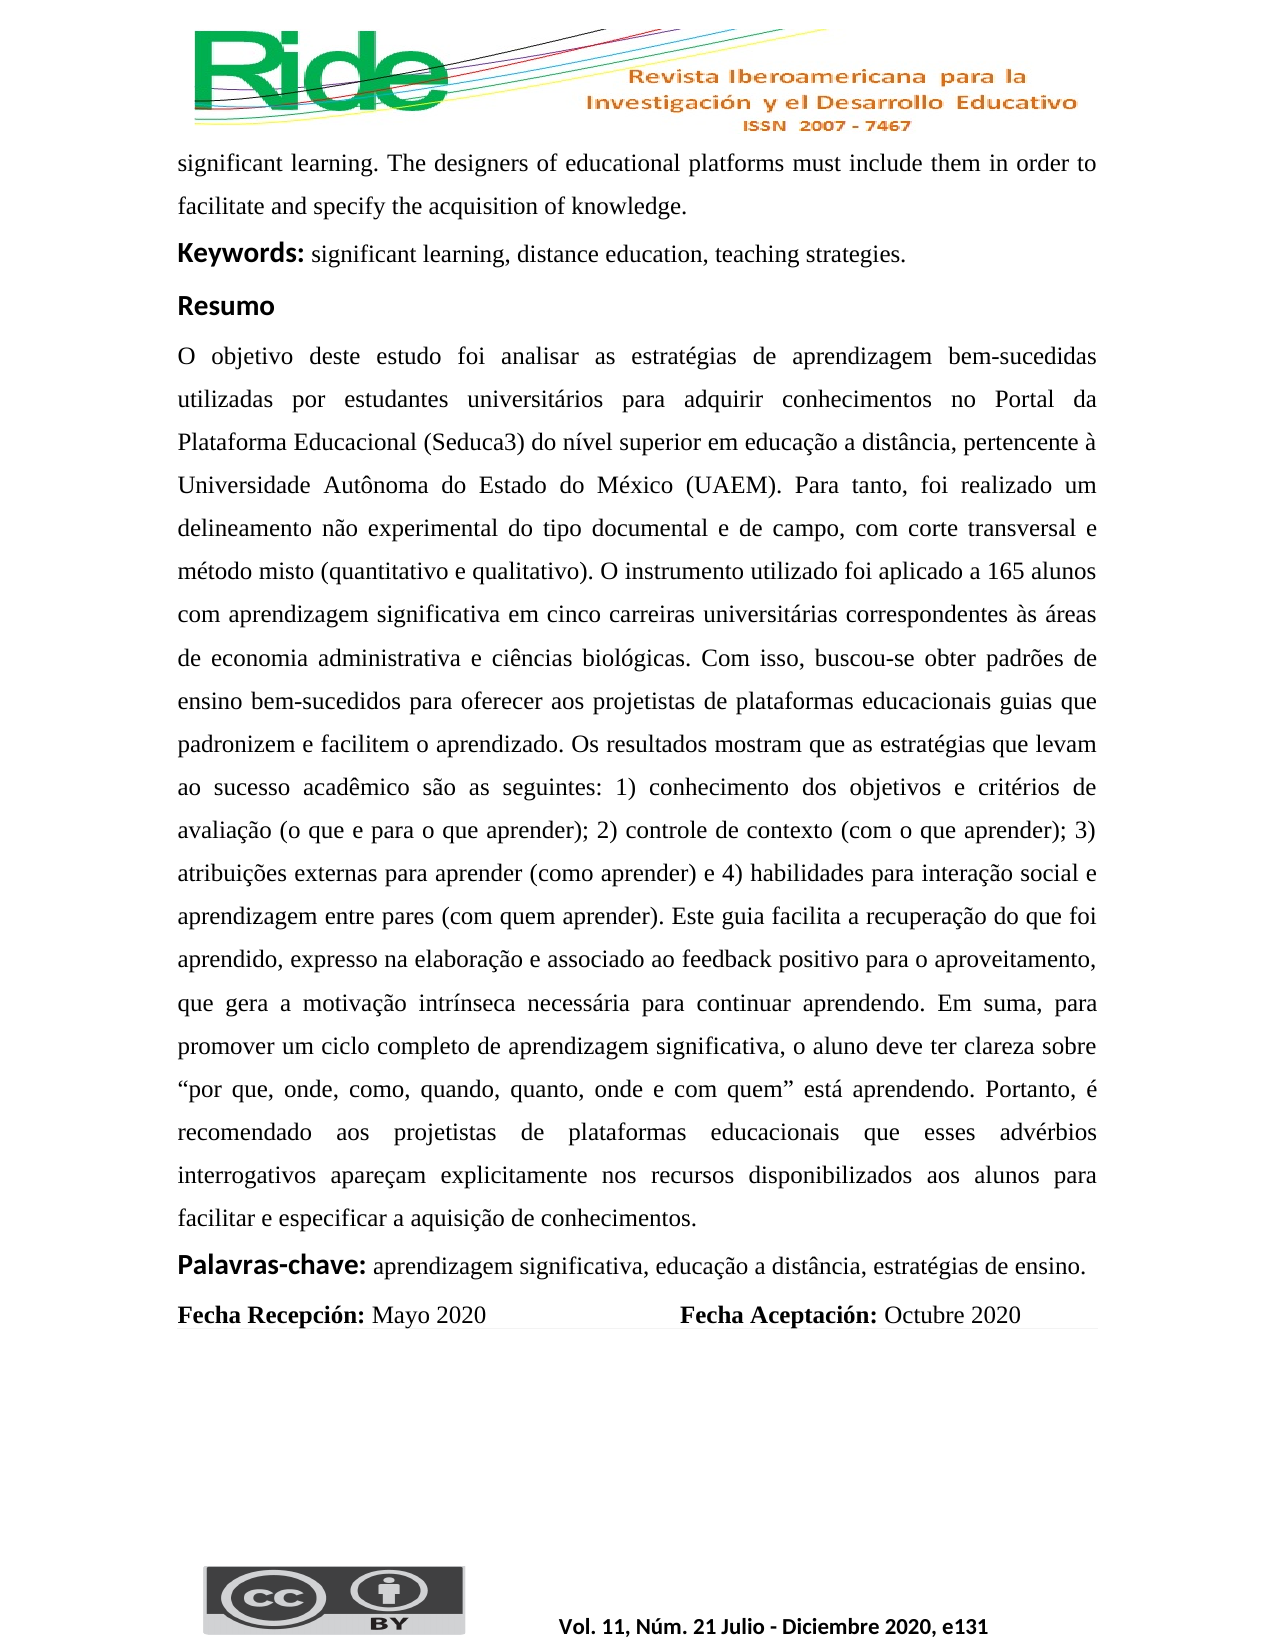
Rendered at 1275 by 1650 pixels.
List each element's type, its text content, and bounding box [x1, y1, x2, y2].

picture [203, 1566, 466, 1635]
picture [194, 29, 1081, 134]
text O objetivo deste estudo foi analisar as estratégias de aprendizagem bem-sucedidas utilizadas por estudantes universitários para adquirir conhecimentos no Portal da Plataforma Educacional (Seduca3) do nível superior em educação a distância, pertencente à Universidade Autônoma do Estado do México (UAEM). Para tanto, foi realizado um delineamento não experimental do tipo documental e de campo, com corte transversal e método misto (quantitativo e qualitativo). O instrumento utilizado foi aplicado a 165 alunos com aprendizagem significativa em cinco carreiras universitárias correspondentes às áreas de economia administrativa e ciências biológicas. Com isso, buscou-se obter padrões de ensino bem-sucedidos para oferecer aos projetistas de plataformas educacionais guias que padronizem e facilitem o aprendizado. Os resultados mostram que as estratégias que levam ao sucesso acadêmico são as seguintes: 1) conhecimento dos objetivos e critérios de avaliação (o que e para o que aprender); 2) controle de contexto (com o que aprender); 3) atribuições externas para aprender (como aprender) e 4) habilidades para interação social e aprendizagem entre pares (com quem aprender). Este guia facilita a recuperação do que foi aprendido, expresso na elaboração e associado ao feedback positivo para o aproveitamento, que gera a motivação intrínseca necessária para continuar aprendendo. Em suma, para promover um ciclo completo de aprendizagem significativa, o aluno deve ter clareza sobre “por que, onde, como, quando, quanto, onde e com quem” está aprendendo. Portanto, é recomendado aos projetistas de plataformas educacionais que esses advérbios interrogativos apareçam explicitamente nos recursos disponibilizados aos alunos para facilitar e especificar a aquisição de conhecimentos. [177, 341, 1098, 1232]
text Fecha Recepción: Mayo 2020 Fecha Aceptación: Octubre 2020 [177, 1300, 1098, 1328]
text Palavras-chave: aprendizagem significativa, educação a distância, estratégias de ensino. [177, 1246, 1098, 1282]
text Keywords: significant learning, distance education, teaching strategies. [177, 234, 1098, 269]
text Resumo [177, 287, 1098, 323]
